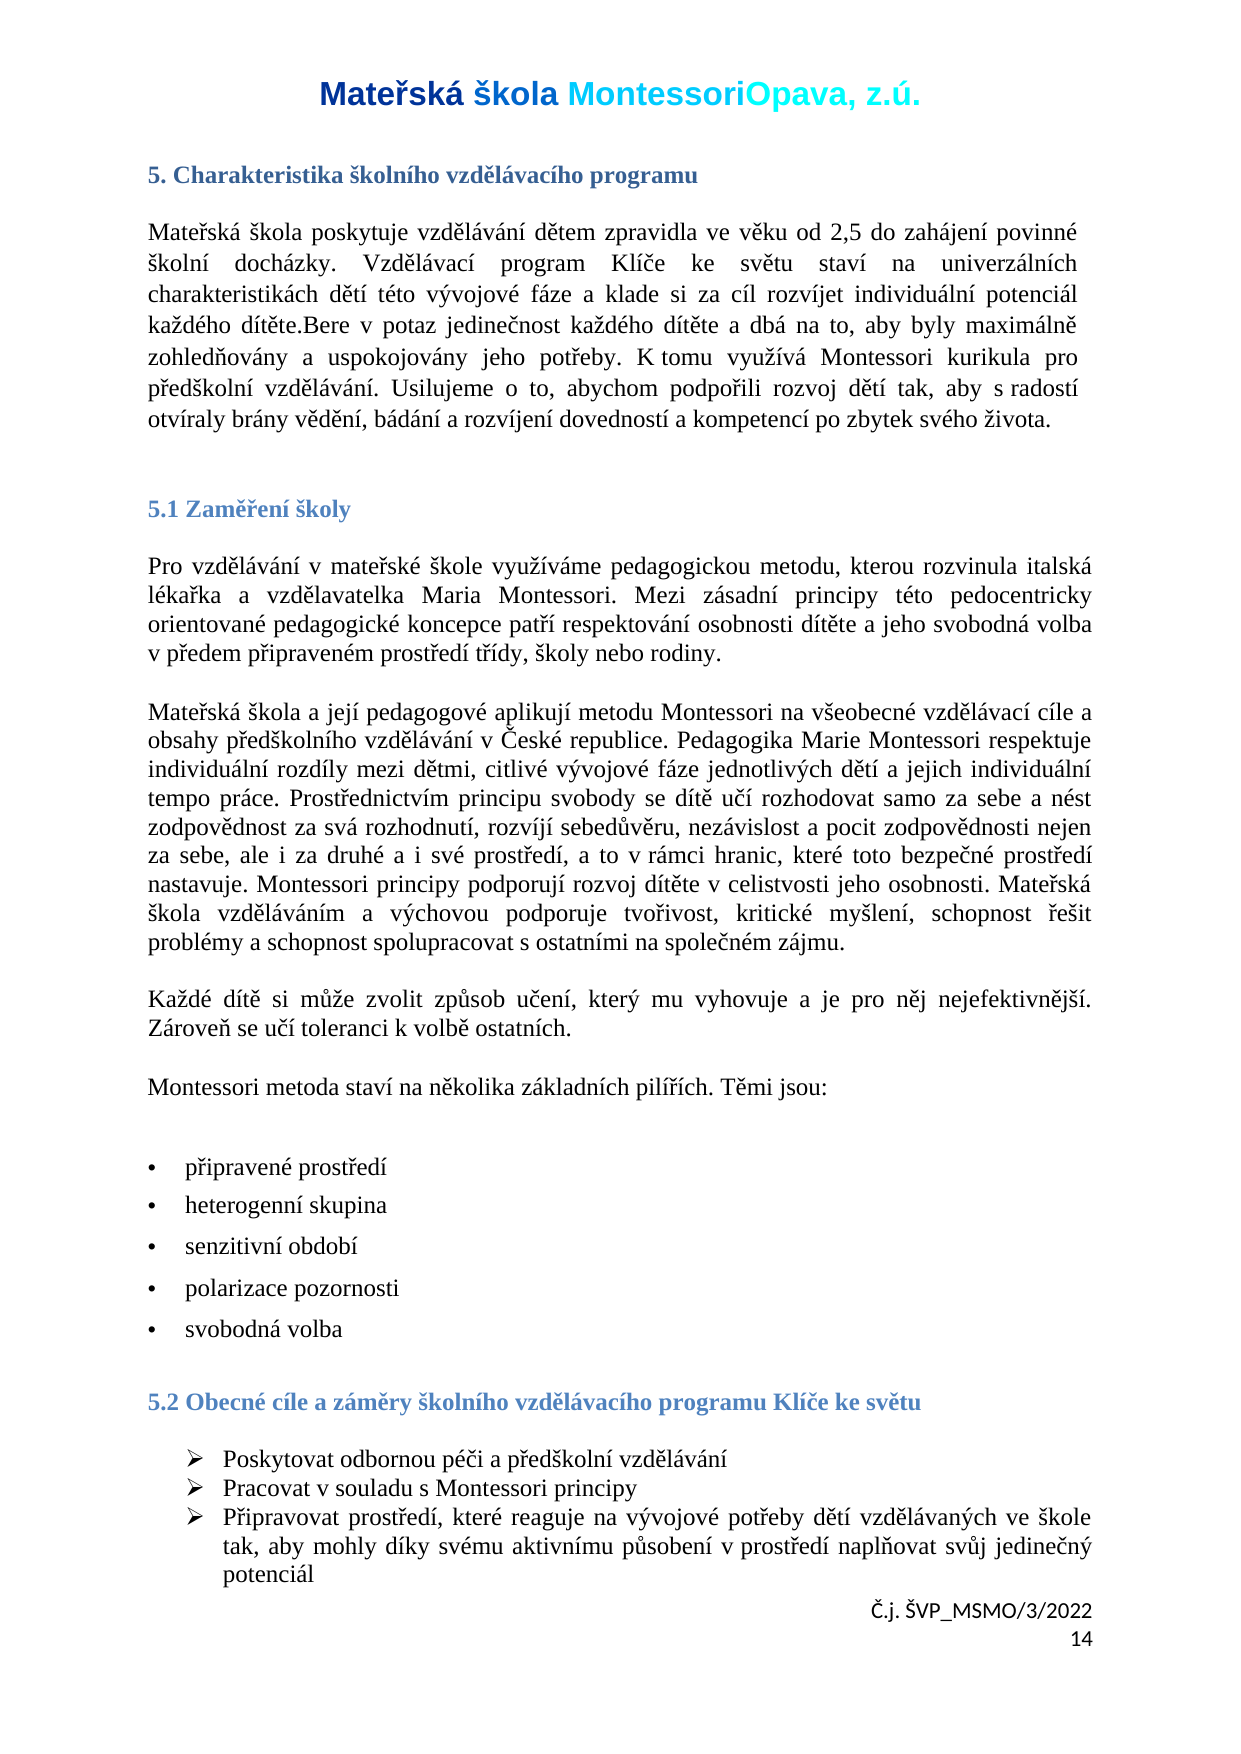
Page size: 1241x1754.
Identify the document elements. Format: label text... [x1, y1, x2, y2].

list polarizace pozornosti [148, 1273, 1092, 1302]
text Pro vzdělávání v mateřské škole využíváme pedagogickou metodu, kterou rozvinula italská lékařka a vzdělavatelka Maria Montessori. Mezi zásadní principy této pedocentricky orientované pedagogické koncepce patří respektování osobnosti dítěte a jeho svobodná volba v předem připraveném prostředí třídy, školy nebo rodiny. [148, 551, 1093, 666]
list svobodná volba [148, 1314, 1092, 1343]
list senzitivní období [148, 1231, 1092, 1260]
list Připravovat prostředí, které reaguje na vývojové potřeby dětí vzdělávaných ve škole tak, aby mohly díky svému aktivnímu působení v prostředí naplňovat svůj jedinečný potenciál [185, 1502, 1093, 1588]
list Poskytovat odbornou péči a předškolní vzdělávání [185, 1444, 1093, 1473]
list Pracovat v souladu s Montessori principy [185, 1473, 1093, 1502]
list připravené prostředí [148, 1152, 1092, 1181]
text Mateřská škola poskytuje vzdělávání dětem zpravidla ve věku od 2,5 do zahájení povinné školní docházky. Vzdělávací program Klíče ke světu staví na univerzálních charakteristikách dětí této vývojové fáze a klade si za cíl rozvíjet individuální potenciál každého dítěte.Bere v potaz jedinečnost každého dítěte a dbá na to, aby byly maximálně zohledňovány a uspokojovány jeho potřeby. K tomu využívá Montessori kurikula pro předškolní vzdělávání. Usilujeme o to, abychom podpořili rozvoj dětí tak, aby s radostí otvíraly brány vědění, bádání a rozvíjení dovedností a kompetencí po zbytek svého života. [148, 217, 1078, 432]
text 5.1 Zaměření školy [148, 494, 1093, 523]
list heterogenní skupina [148, 1190, 1092, 1219]
text Montessori metoda staví na několika základních pilířích. Těmi jsou: [147, 1072, 1092, 1101]
text Každé dítě si může zvolit způsob učení, který mu vyhovuje a je pro něj nejefektivnější. Zároveň se učí toleranci k volbě ostatních. [148, 984, 1093, 1042]
text Mateřská škola a její pedagogové aplikují metodu Montessori na všeobecné vzdělávací cíle a obsahy předškolního vzdělávání v České republice. Pedagogika Marie Montessori respektuje individuální rozdíly mezi dětmi, citlivé vývojové fáze jednotlivých dětí a jejich individuální tempo práce. Prostřednictvím principu svobody se dítě učí rozhodovat samo za sebe a nést zodpovědnost za svá rozhodnutí, rozvíjí sebedůvěru, nezávislost a pocit zodpovědnosti nejen za sebe, ale i za druhé a i své prostředí, a to v rámci hranic, které toto bezpečné prostředí nastavuje. Montessori principy podporují rozvoj dítěte v celistvosti jeho osobnosti. Mateřská škola vzděláváním a výchovou podporuje tvořivost, kritické myšlení, schopnost řešit problémy a schopnost spolupracovat s ostatními na společném zájmu. [148, 697, 1093, 955]
text 5. Charakteristika školního vzdělávacího programu [148, 160, 1093, 189]
text 5.2 Obecné cíle a záměry školního vzdělávacího programu Klíče ke světu [148, 1387, 1093, 1416]
